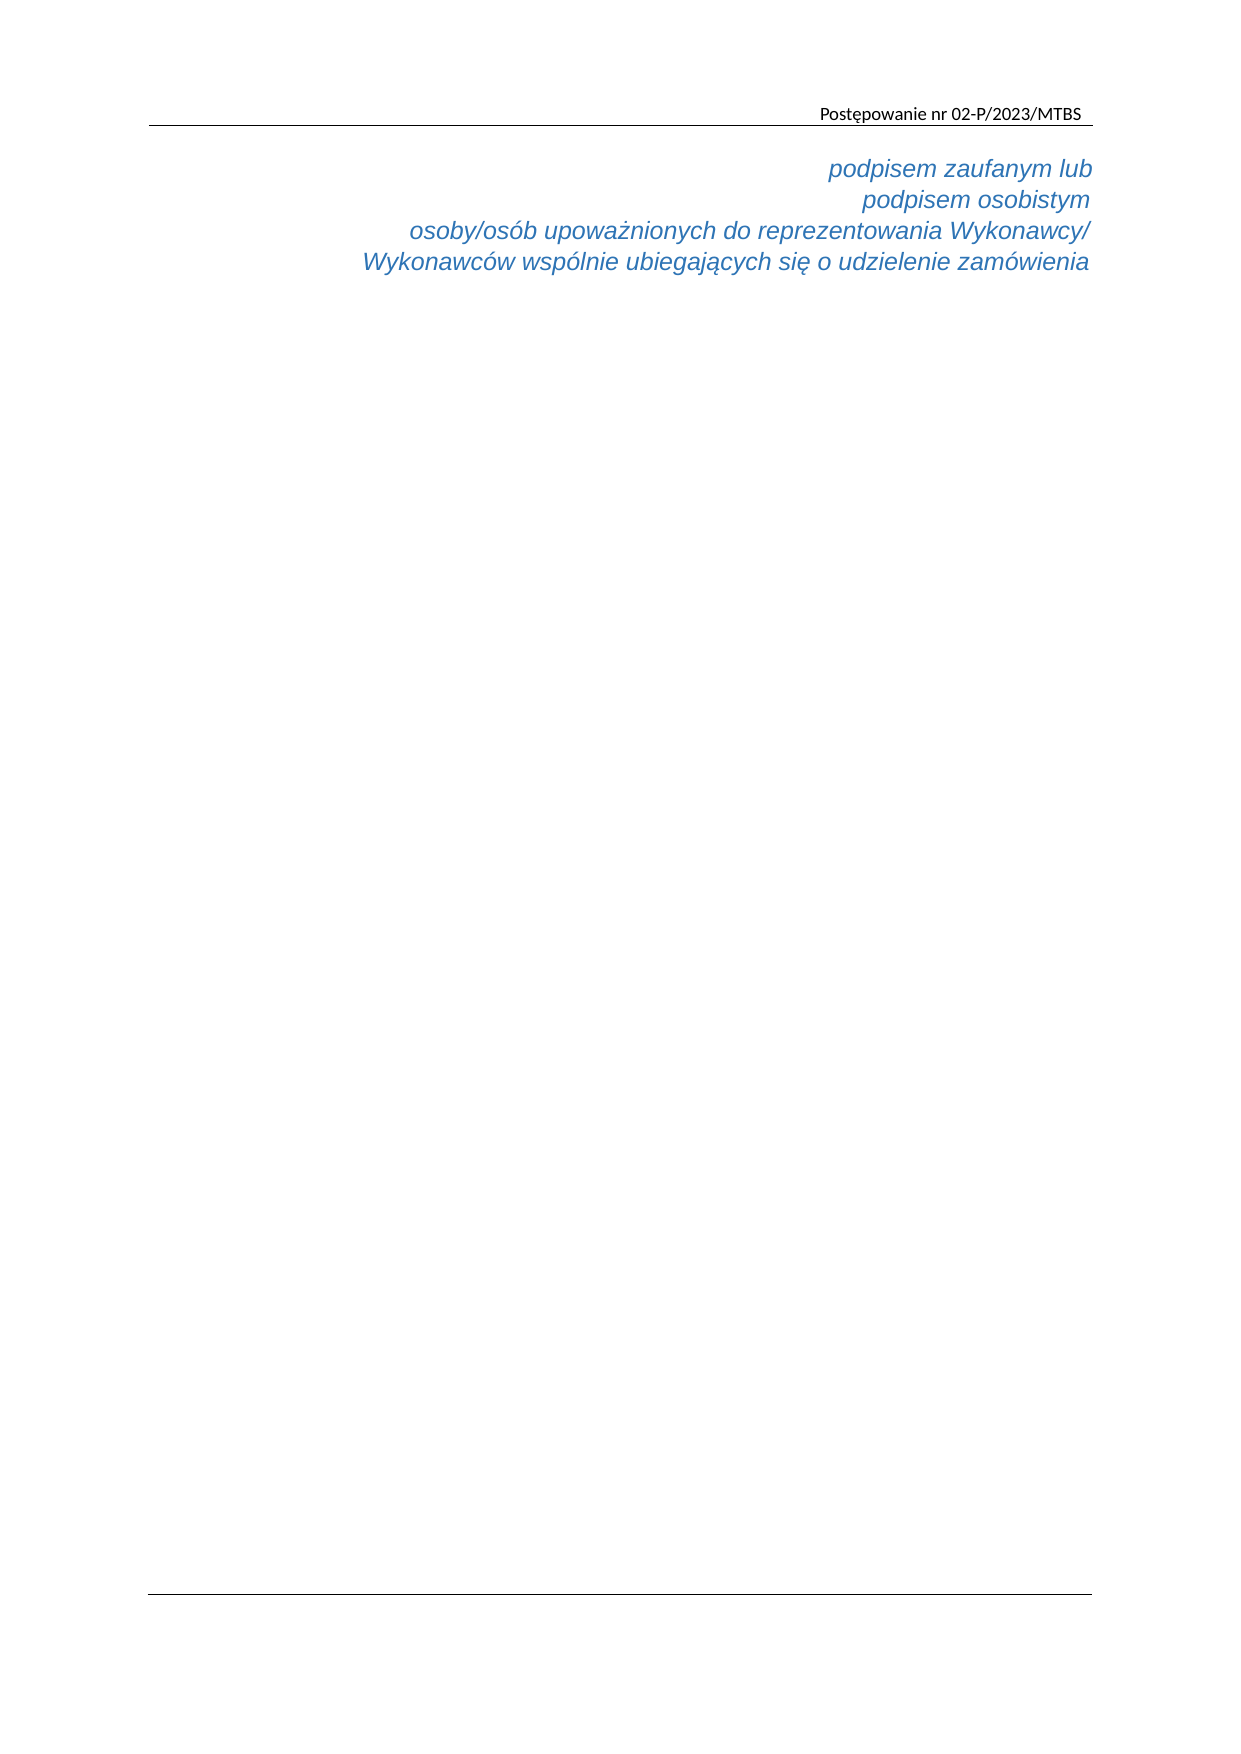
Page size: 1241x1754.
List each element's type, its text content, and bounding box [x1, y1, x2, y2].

text podpisem zaufanym lub [148, 154, 1093, 182]
text osoby/osób upoważnionych do reprezentowania Wykonawcy/ [148, 216, 1093, 244]
text Wykonawców wspólnie ubiegających się o udzielenie zamówienia [148, 247, 1093, 276]
text podpisem osobistym [148, 185, 1093, 213]
